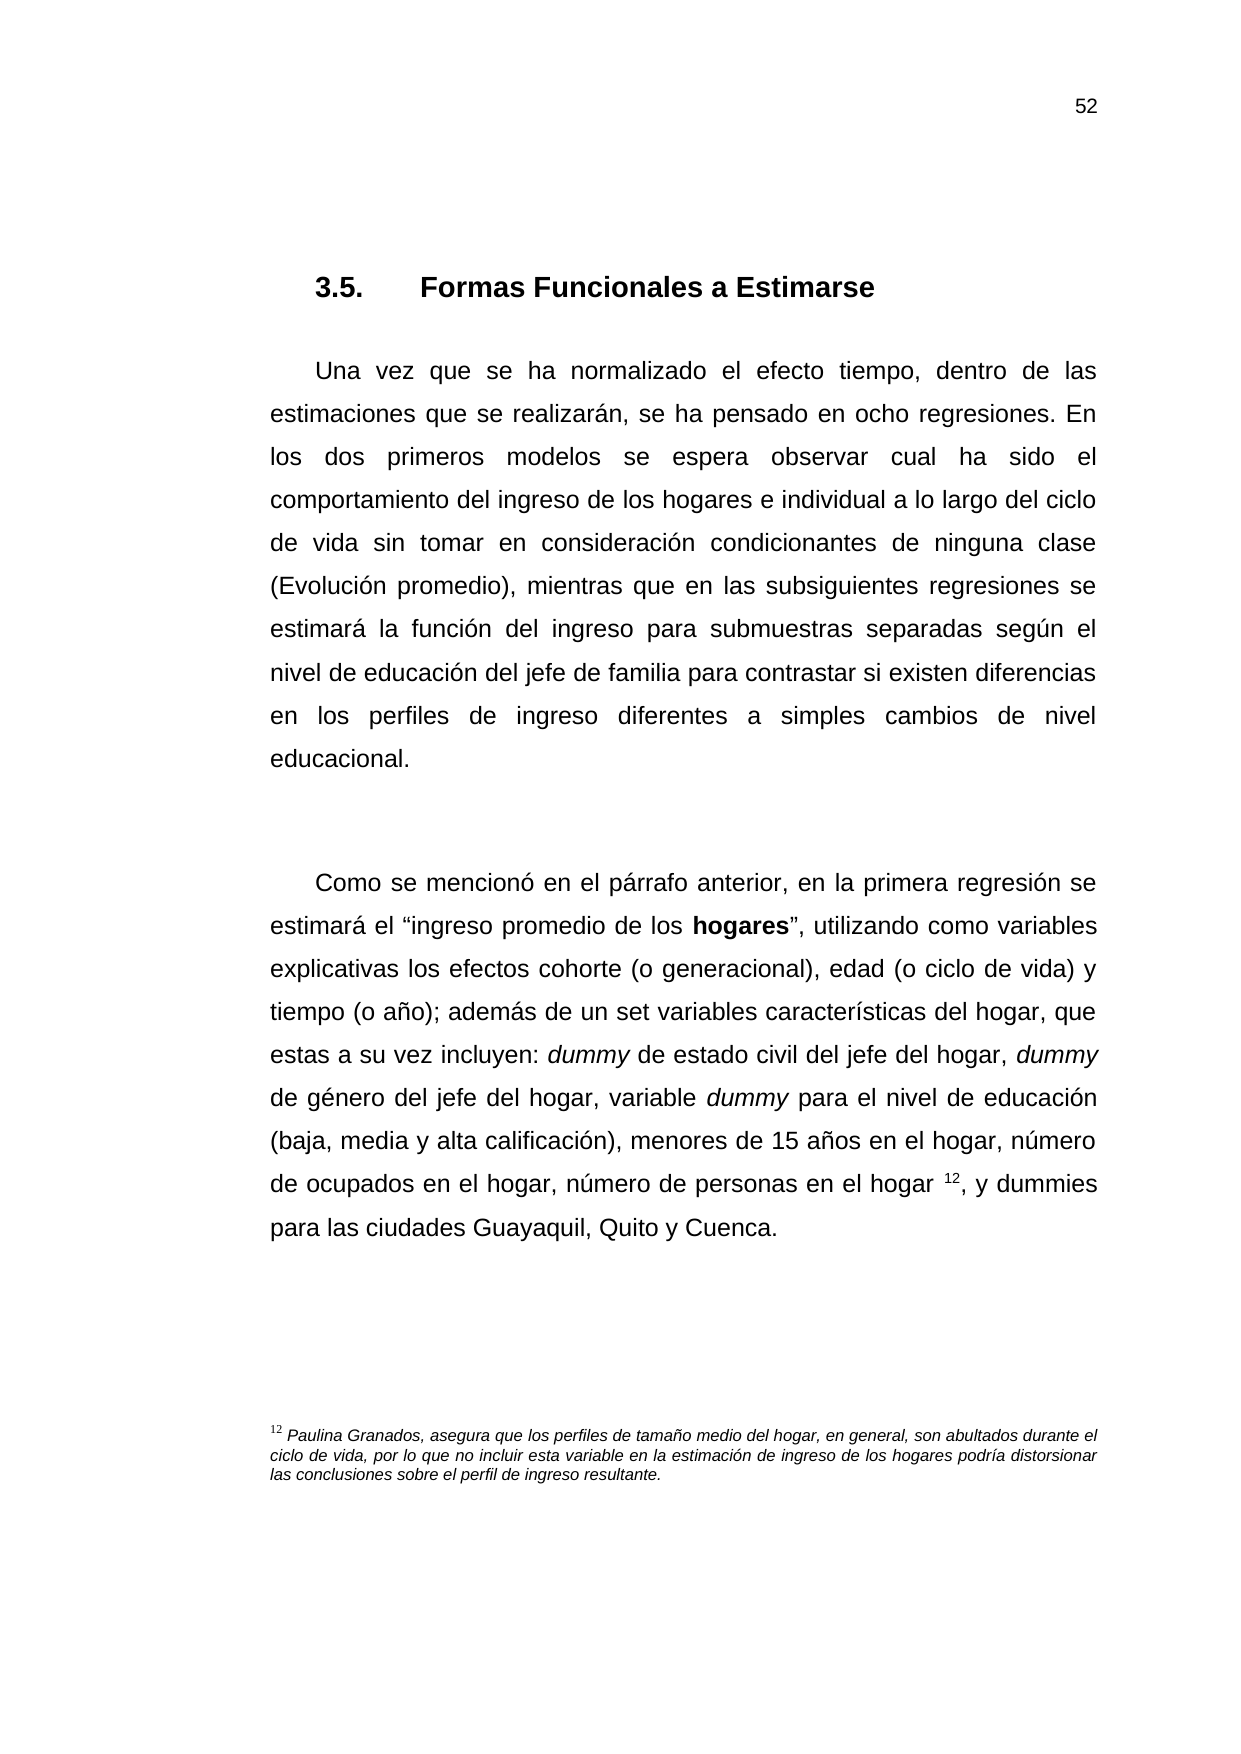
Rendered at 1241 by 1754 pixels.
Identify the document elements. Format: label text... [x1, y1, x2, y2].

text Una vez que se ha normalizado el efecto tiempo, dentro de las estimaciones que se realizarán, se ha pensado en ocho regresiones. En los dos primeros modelos se espera observar cual ha sido el comportamiento del ingreso de los hogares e individual a lo largo del ciclo de vida sin tomar en consideración condicionantes de ninguna clase (Evolución promedio), mientras que en las subsiguientes regresiones se estimará la función del ingreso para submuestras separadas según el nivel de educación del jefe de familia para contrastar si existen diferencias en los perfiles de ingreso diferentes a simples cambios de nivel educacional. [270, 356, 1098, 773]
subtitle Formas Funcionales a Estimarse [270, 270, 1098, 303]
text Como se mencionó en el párrafo anterior, en la primera regresión se estimará el “ingreso promedio de los hogares”, utilizando como variables explicativas los efectos cohorte (o generacional), edad (o ciclo de vida) y tiempo (o año); además de un set variables características del hogar, que estas a su vez incluyen: dummy de estado civil del jefe del hogar, dummy de género del jefe del hogar, variable dummy para el nivel de educación (baja, media y alta calificación), menores de 15 años en el hogar, número de ocupados en el hogar, número de personas en el hogar , y dummies para las ciudades Guayaquil, Quito y Cuenca. [270, 868, 1098, 1241]
